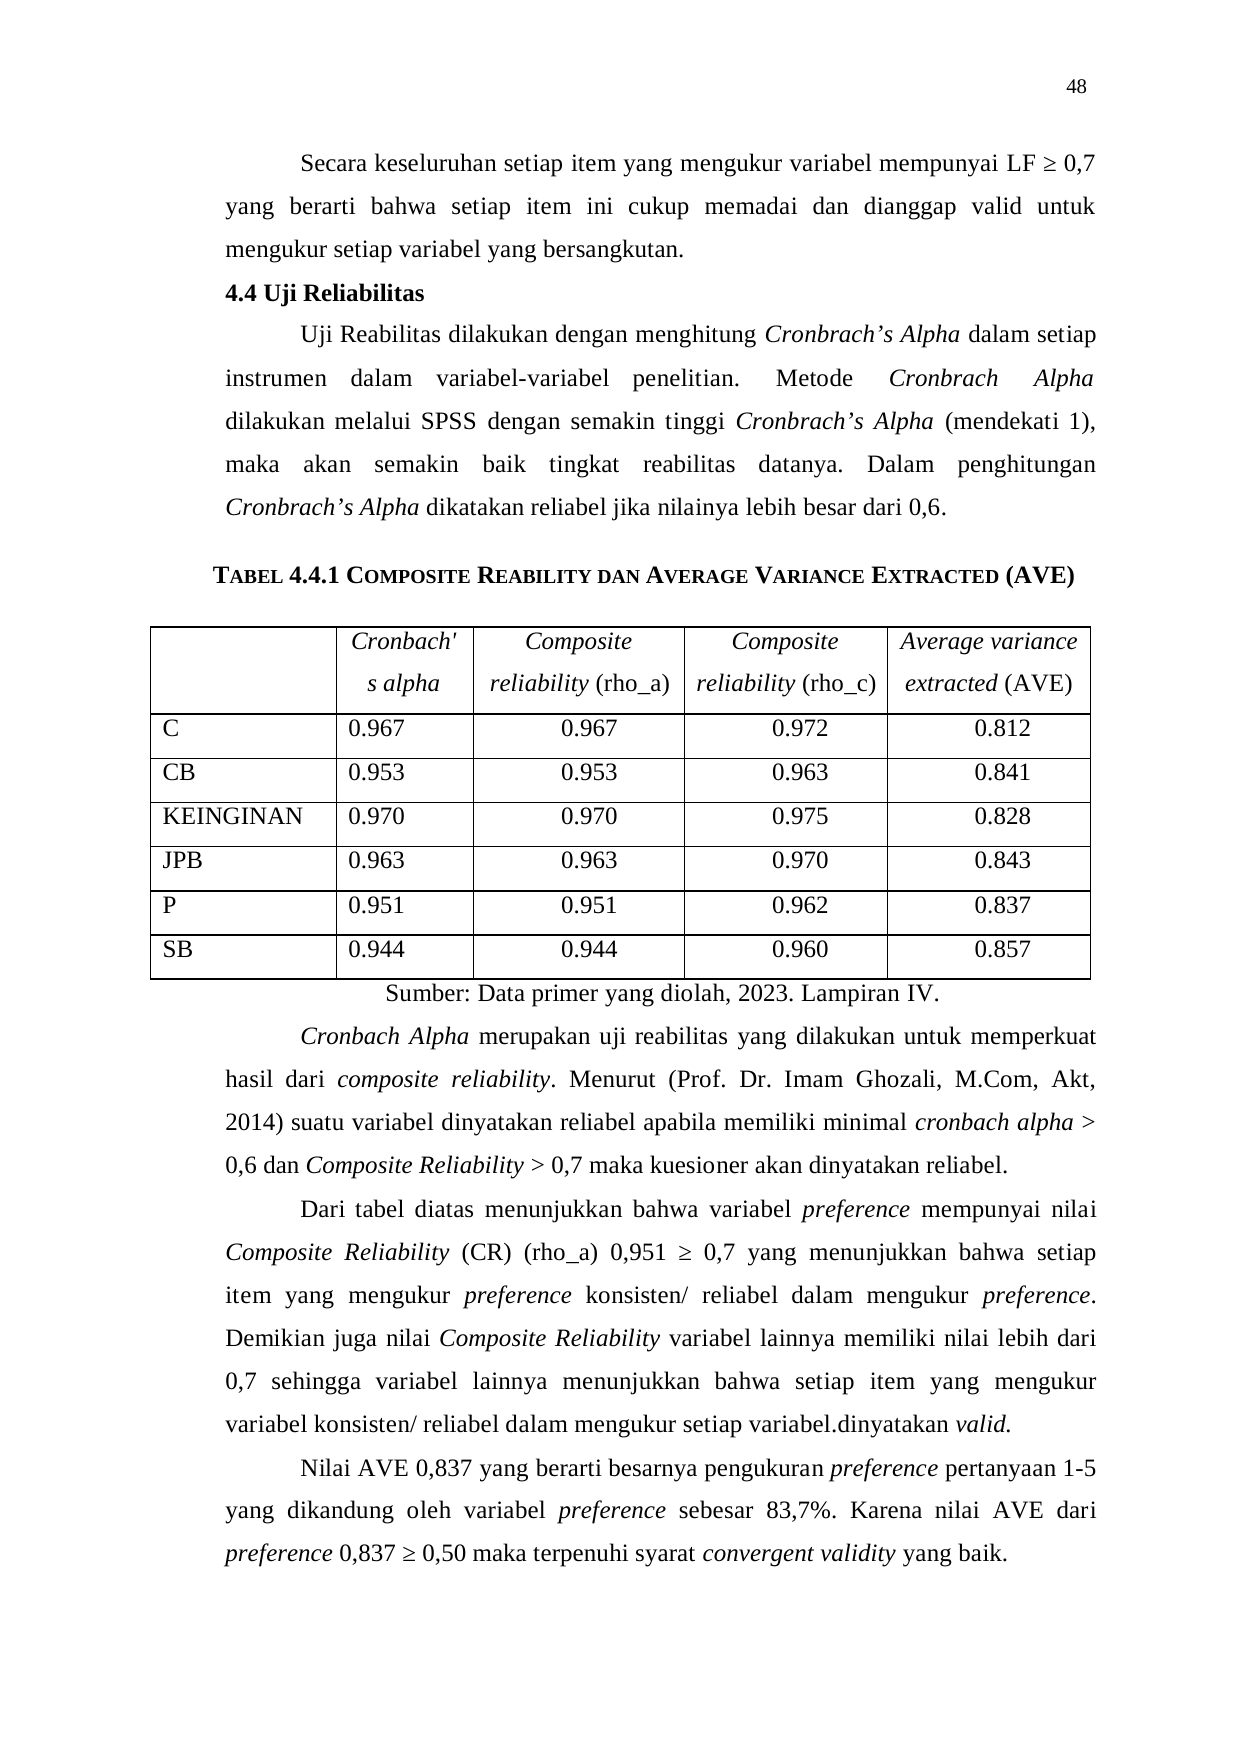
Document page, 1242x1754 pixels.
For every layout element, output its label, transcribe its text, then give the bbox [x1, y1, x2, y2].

table_cell 0.828 [888, 803, 1090, 846]
table_cell 0.970 [474, 803, 684, 846]
table_cell 0.967 [337, 715, 473, 758]
table_cell 0.953 [474, 759, 684, 802]
table_header Cronbach' s alpha [337, 628, 473, 713]
table_cell KEINGINAN [151, 803, 336, 846]
table_cell 0.857 [888, 936, 1090, 978]
table_cell 0.812 [888, 715, 1090, 758]
table_header Average variance extracted (AVE) [888, 628, 1090, 713]
text Dari tabel diatas menunjukkan bahwa variabel preference mempunyai nilai Composite Reliability (CR) (rho_a) 0,951 ≥ 0,7 yang menunjukkan bahwa setiap item yang mengukur preference konsisten/ reliabel dalam mengukur preference. Demikian juga nilai Composite Reliability variabel lainnya memiliki nilai lebih dari 0,7 sehingga variabel lainnya menunjukkan bahwa setiap item yang mengukur variabel konsisten/ reliabel dalam mengukur setiap variabel.dinyatakan valid. [225, 1194, 1097, 1438]
table_cell P [151, 892, 336, 934]
text Sumber: Data primer yang diolah, 2023. Lampiran IV. [385, 979, 1104, 1007]
table_cell 0.975 [685, 803, 887, 846]
table_header Composite reliability (rho_a) [474, 628, 684, 713]
table_cell 0.963 [337, 847, 473, 890]
table_header [151, 628, 336, 713]
table_cell 0.841 [888, 759, 1090, 802]
table_cell SB [151, 936, 336, 978]
text TABEL 4.4.1 COMPOSITE REABILITY DAN AVERAGE VARIANCE EXTRACTED (AVE) [213, 561, 1104, 588]
table_cell 0.970 [337, 803, 473, 846]
table_cell 0.951 [337, 892, 473, 934]
table_cell 0.963 [685, 759, 887, 802]
text Secara keseluruhan setiap item yang mengukur variabel mempunyai LF ≥ 0,7 yang berarti bahwa setiap item ini cukup memadai dan dianggap valid untuk mengukur setiap variabel yang bersangkutan. [225, 148, 1096, 263]
table_cell C [151, 715, 336, 758]
table_cell 0.970 [685, 847, 887, 890]
table_cell 0.944 [474, 936, 684, 978]
table_cell 0.843 [888, 847, 1090, 890]
table_cell 0.951 [474, 892, 684, 934]
table_cell 0.972 [685, 715, 887, 758]
text Cronbach Alpha merupakan uji reabilitas yang dilakukan untuk memperkuat hasil dari composite reliability. Menurut (Prof. Dr. Imam Ghozali, M.Com, Akt, 2014) suatu variabel dinyatakan reliabel apabila memiliki minimal cronbach alpha > 0,6 dan Composite Reliability > 0,7 maka kuesioner akan dinyatakan reliabel. [225, 1021, 1096, 1179]
text Nilai AVE 0,837 yang berarti besarnya pengukuran preference pertanyaan 1-5 yang dikandung oleh variabel preference sebesar 83,7%. Karena nilai AVE dari preference 0,837 ≥ 0,50 maka terpenuhi syarat convergent validity yang baik. [225, 1453, 1096, 1567]
table_cell 0.962 [685, 892, 887, 934]
text Uji Reabilitas dilakukan dengan menghitung Cronbrach’s Alpha dalam setiap instrumen dalam variabel-variabel penelitian. Metode Cronbrach Alpha dilakukan melalui SPSS dengan semakin tinggi Cronbrach’s Alpha (mendekati 1), maka akan semakin baik tingkat reabilitas datanya. Dalam penghitungan Cronbrach’s Alpha dikatakan reliabel jika nilainya lebih besar dari 0,6. [225, 319, 1096, 521]
table_cell 0.953 [337, 759, 473, 802]
table_cell 0.944 [337, 936, 473, 978]
table_cell 0.960 [685, 936, 887, 978]
table_header Composite reliability (rho_c) [685, 628, 887, 713]
table_cell JPB [151, 847, 336, 890]
table_cell 0.837 [888, 892, 1090, 934]
table_cell CB [151, 759, 336, 802]
table_cell 0.963 [474, 847, 684, 890]
text 4.4 Uji Reliabilitas [225, 278, 1104, 307]
table_cell 0.967 [474, 715, 684, 758]
